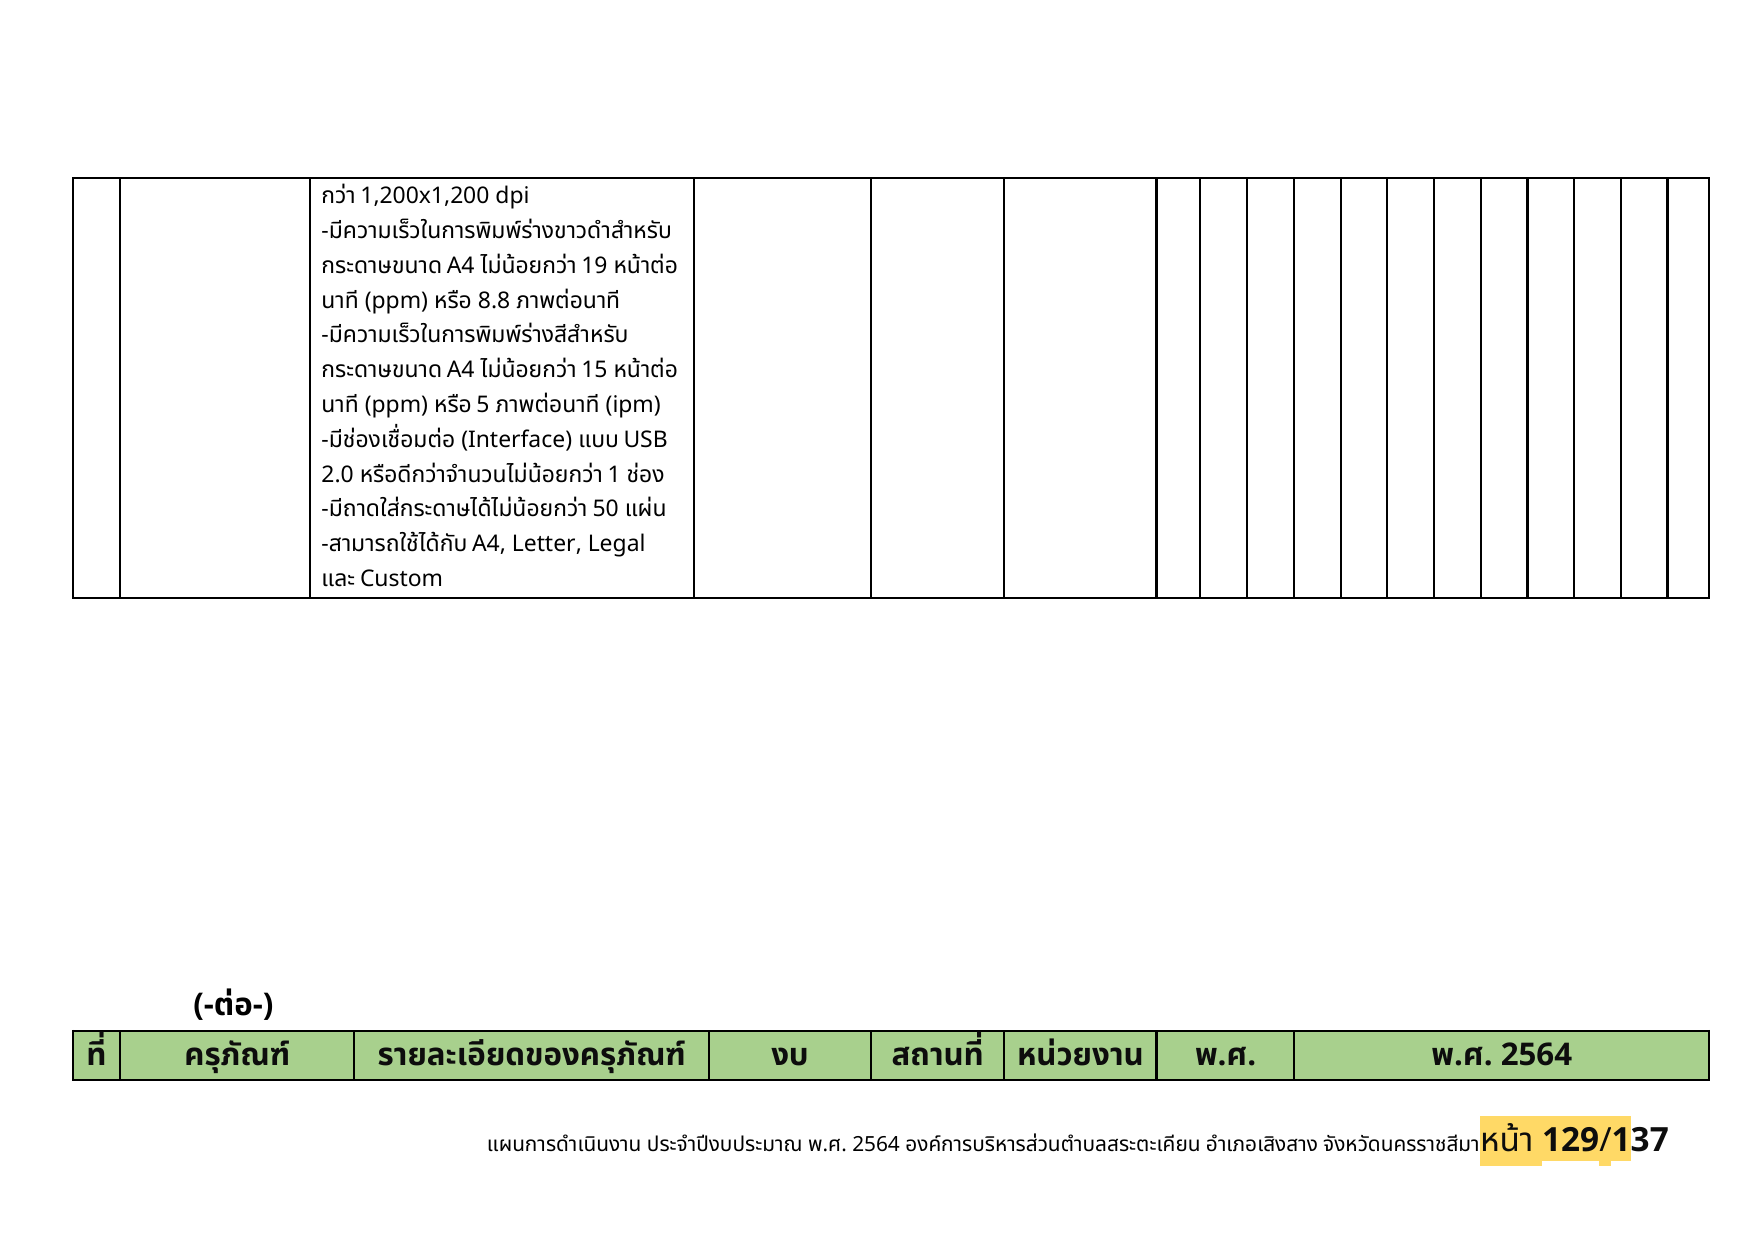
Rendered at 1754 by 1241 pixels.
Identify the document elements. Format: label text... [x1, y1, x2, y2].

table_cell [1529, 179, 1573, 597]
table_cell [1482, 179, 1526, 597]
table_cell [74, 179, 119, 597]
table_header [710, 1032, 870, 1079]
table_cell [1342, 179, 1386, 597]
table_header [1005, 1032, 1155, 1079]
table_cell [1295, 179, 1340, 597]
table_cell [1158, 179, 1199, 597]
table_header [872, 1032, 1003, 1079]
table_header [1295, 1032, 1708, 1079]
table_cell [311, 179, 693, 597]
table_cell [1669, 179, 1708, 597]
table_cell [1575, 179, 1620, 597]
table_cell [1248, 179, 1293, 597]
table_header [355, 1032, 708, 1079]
text (-ต่อ-) [118, 982, 1668, 1030]
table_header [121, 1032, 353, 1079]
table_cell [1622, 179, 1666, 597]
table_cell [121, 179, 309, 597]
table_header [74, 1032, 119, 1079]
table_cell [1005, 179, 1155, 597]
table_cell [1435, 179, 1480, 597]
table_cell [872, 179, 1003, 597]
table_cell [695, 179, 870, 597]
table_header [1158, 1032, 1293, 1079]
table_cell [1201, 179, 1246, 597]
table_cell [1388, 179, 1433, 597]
